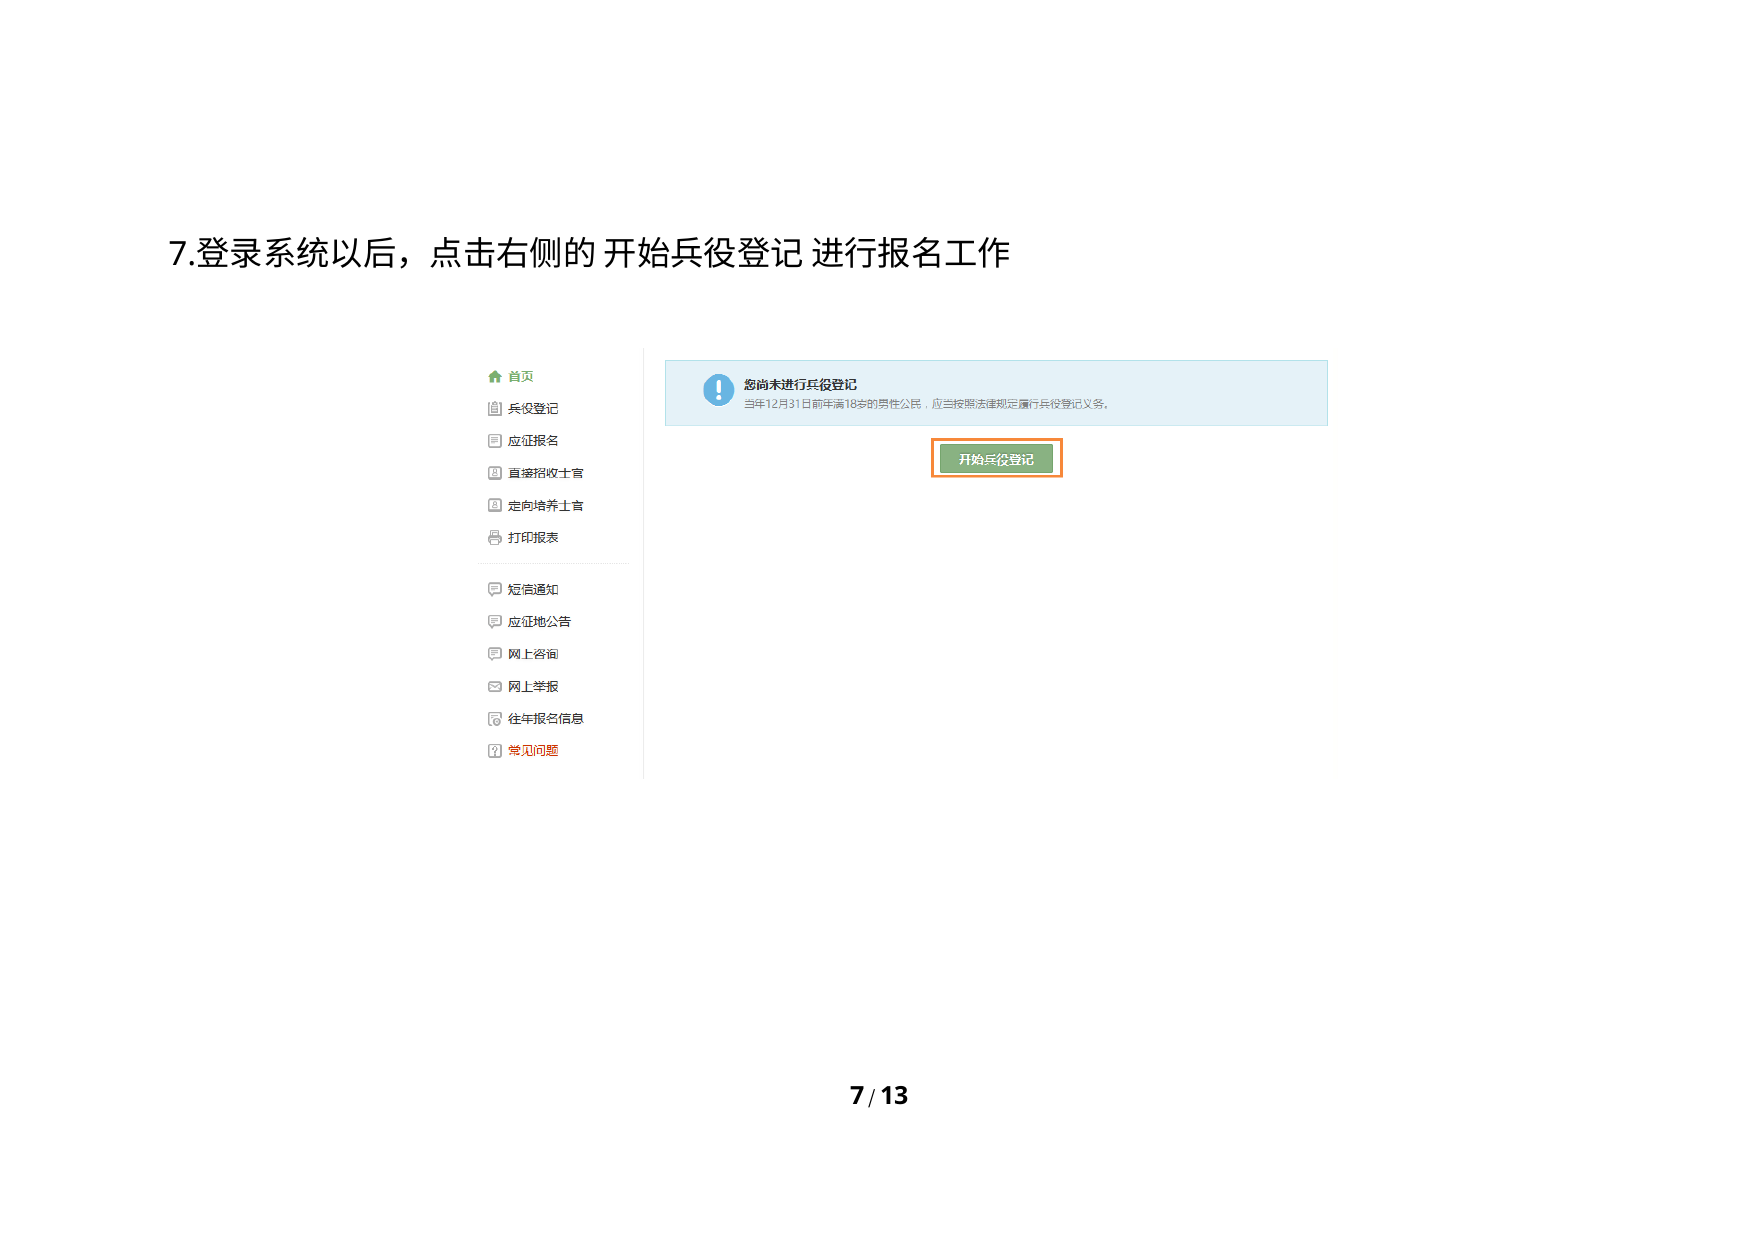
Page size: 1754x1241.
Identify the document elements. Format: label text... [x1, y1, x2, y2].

text 7.登录系统以后，点击右侧的 开始兵役登记 进行报名工作 [118, 219, 1636, 284]
picture [472, 348, 1338, 779]
